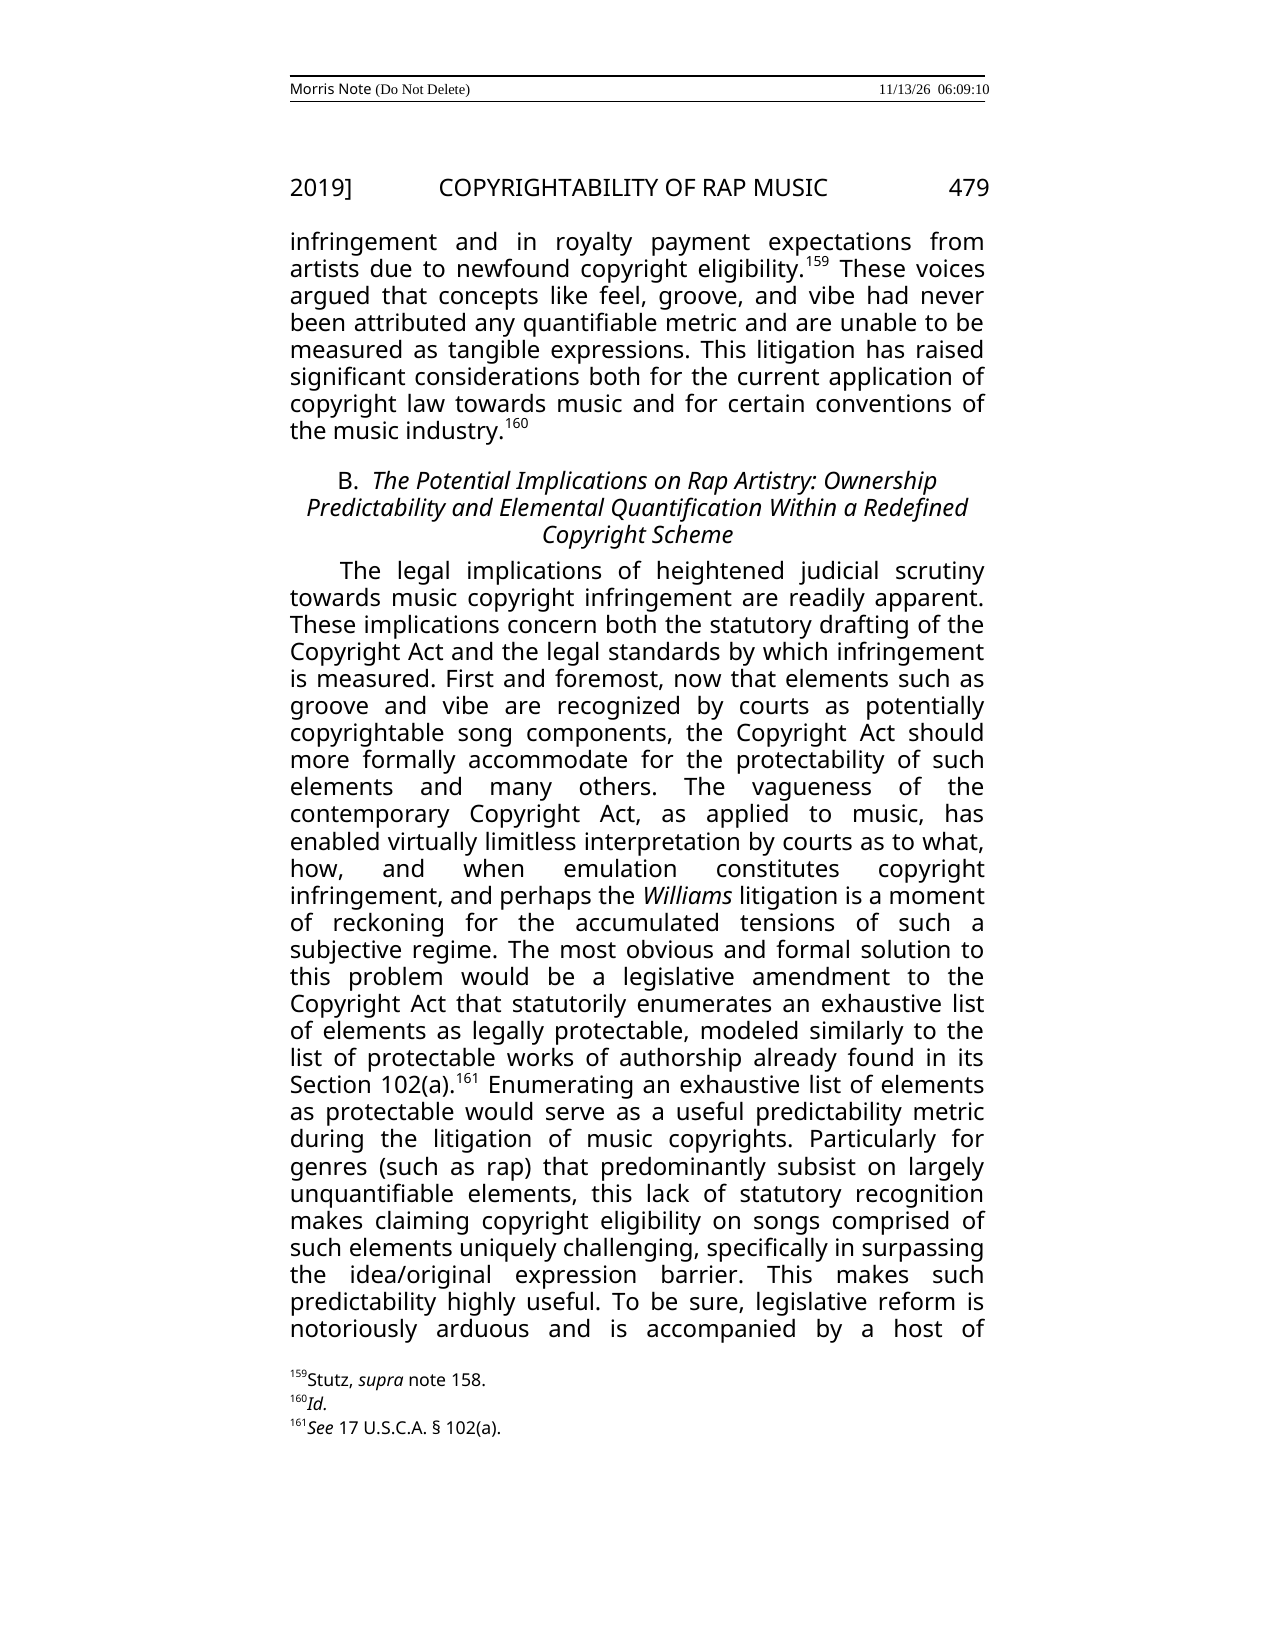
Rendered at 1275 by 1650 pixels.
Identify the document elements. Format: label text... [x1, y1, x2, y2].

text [289, 557, 985, 1343]
text B. The Potential Implications on Rap Artistry: Ownership Predictability and Elemental Quantification Within a Redefined Copyright Scheme [289, 468, 985, 549]
text The verdict in Williams proved immediately controversial. Critical to the controversy was that no literal copying of any element of ‘Got to Give It Up’ had taken place by ‘Blurred Lines’—instead, the court classified groove, vibe, and feel, as copyrightable for the first time in musical copyright history. This notion upset longstanding legal precedent to the contrary and was strongly received by both supporters and objectors. Aside from the disruption to traditional copyright law, media outlets reported that the Williams decision stood to permanently change the business model of the music industry, both in scope of liability by artists for copyright infringement and in royalty payment expectations from artists due to newfound copyright eligibility. These voices argued that concepts like feel, groove, and vibe had never been attributed any quantifiable metric and are unable to be measured as tangible expressions. This litigation has raised significant considerations both for the current application of copyright law towards music and for certain conventions of the music industry. [289, 228, 985, 445]
